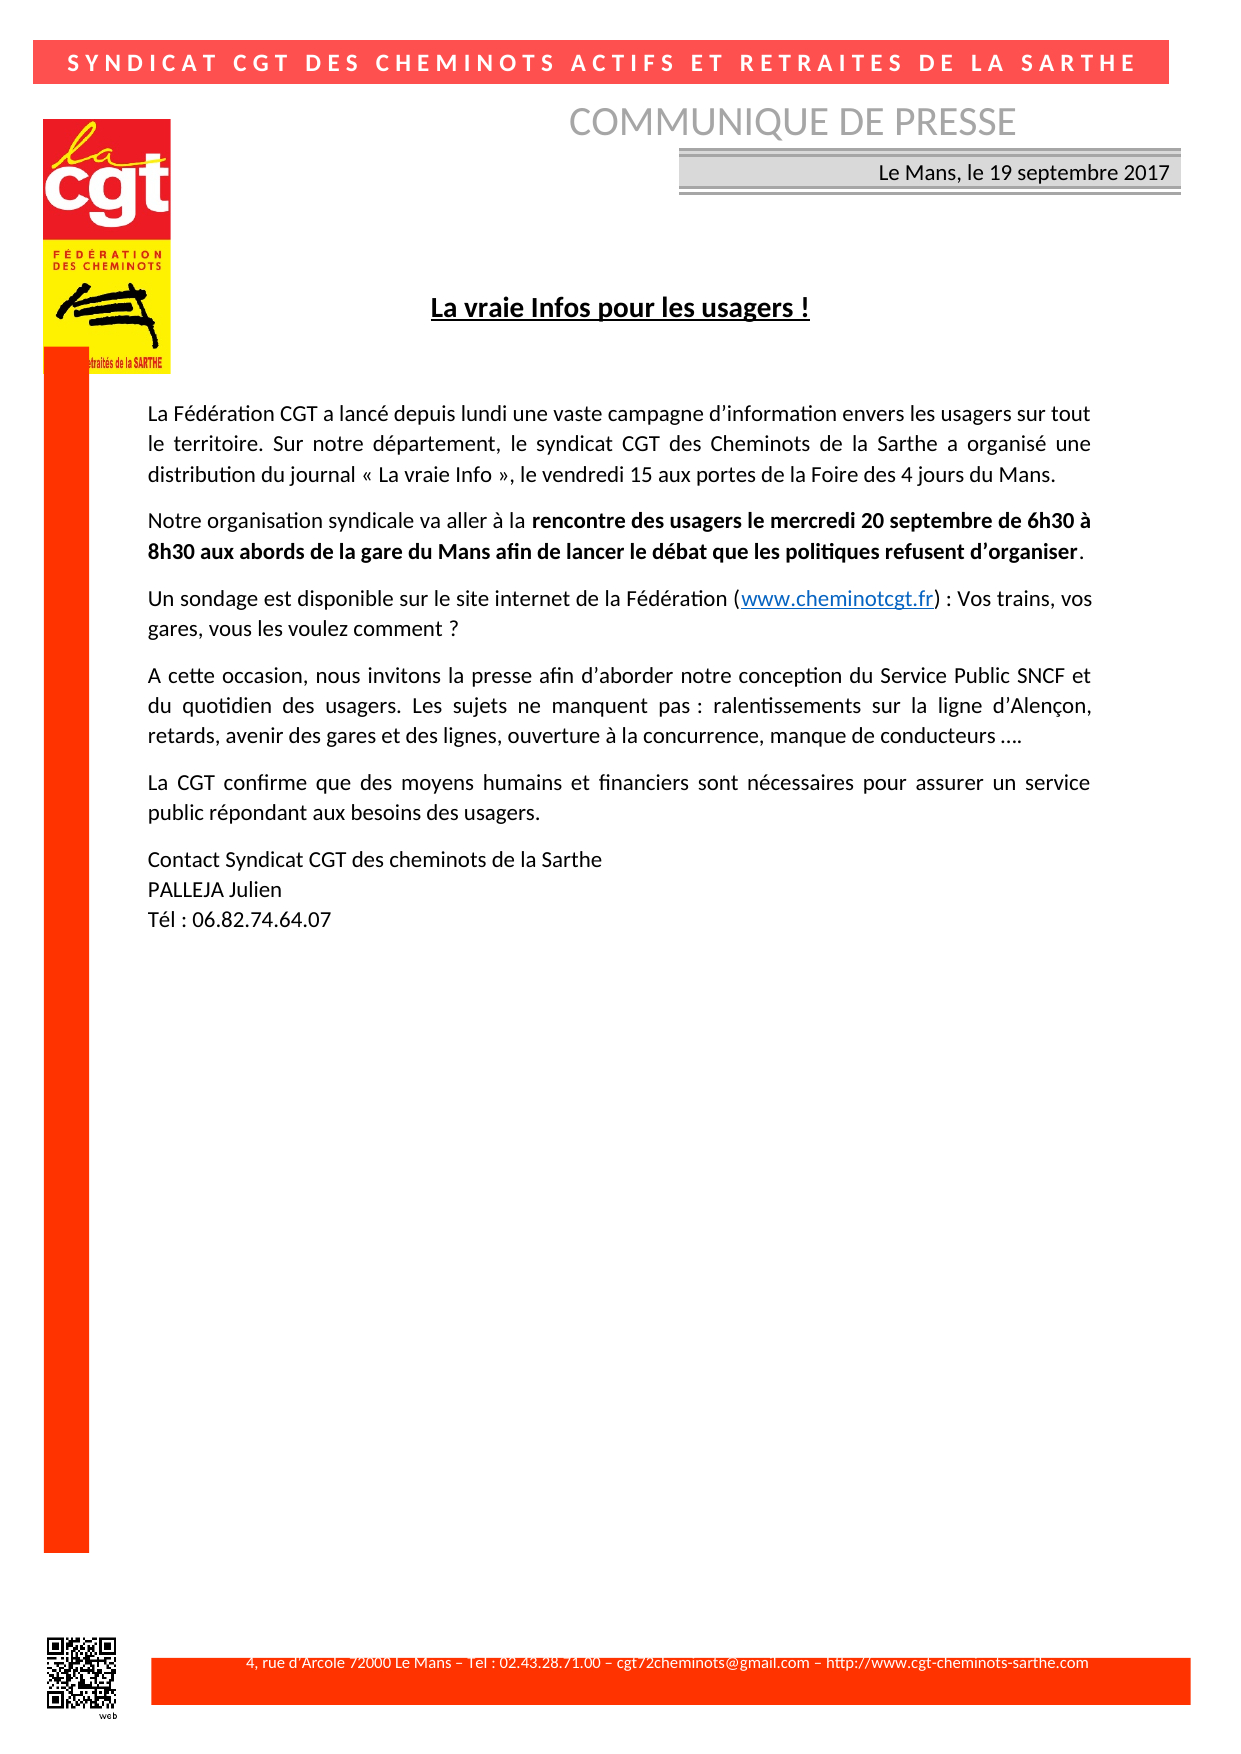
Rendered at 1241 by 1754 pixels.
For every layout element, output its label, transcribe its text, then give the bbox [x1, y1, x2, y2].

text La vraie Infos pour les usagers ! [148, 289, 1092, 325]
text Notre organisation syndicale va aller à la rencontre des usagers le mercredi 20 septembre de 6h30 à 8h30 aux abords de la gare du Mans afin de lancer le débat que les politiques refusent d’organiser. [148, 507, 1092, 565]
text La CGT confirme que des moyens humains et financiers sont nécessaires pour assurer un service public répondant aux besoins des usagers. [148, 768, 1092, 826]
text PALLEJA Julien [148, 875, 1092, 903]
text A cette occasion, nous invitons la presse afin d’aborder notre conception du Service Public SNCF et du quotidien des usagers. Les sujets ne manquent pas : ralentissements sur la ligne d’Alençon, retards, avenir des gares et des lignes, ouverture à la concurrence, manque de conducteurs …. [148, 661, 1092, 749]
table_header Le Mans, le 19 septembre 2017 [679, 157, 1181, 186]
picture [43, 119, 171, 374]
text Un sondage est disponible sur le site internet de la Fédération (www.cheminotcgt.fr) : Vos trains, vos gares, vous les voulez comment ? [148, 584, 1092, 642]
table_header COMMUNIQUE DE PRESSE [439, 82, 1147, 158]
text La Fédération CGT a lancé depuis lundi une vaste campagne d’information envers les usagers sur tout le territoire. Sur notre département, le syndicat CGT des Cheminots de la Sarthe a organisé une distribution du journal « La vraie Info », le vendredi 15 aux portes de la Foire des 4 jours du Mans. [148, 399, 1092, 488]
text Contact Syndicat CGT des cheminots de la Sarthe [148, 845, 1092, 873]
picture [26, 1616, 137, 1730]
text Tél : 06.82.74.64.07 [148, 906, 1092, 933]
